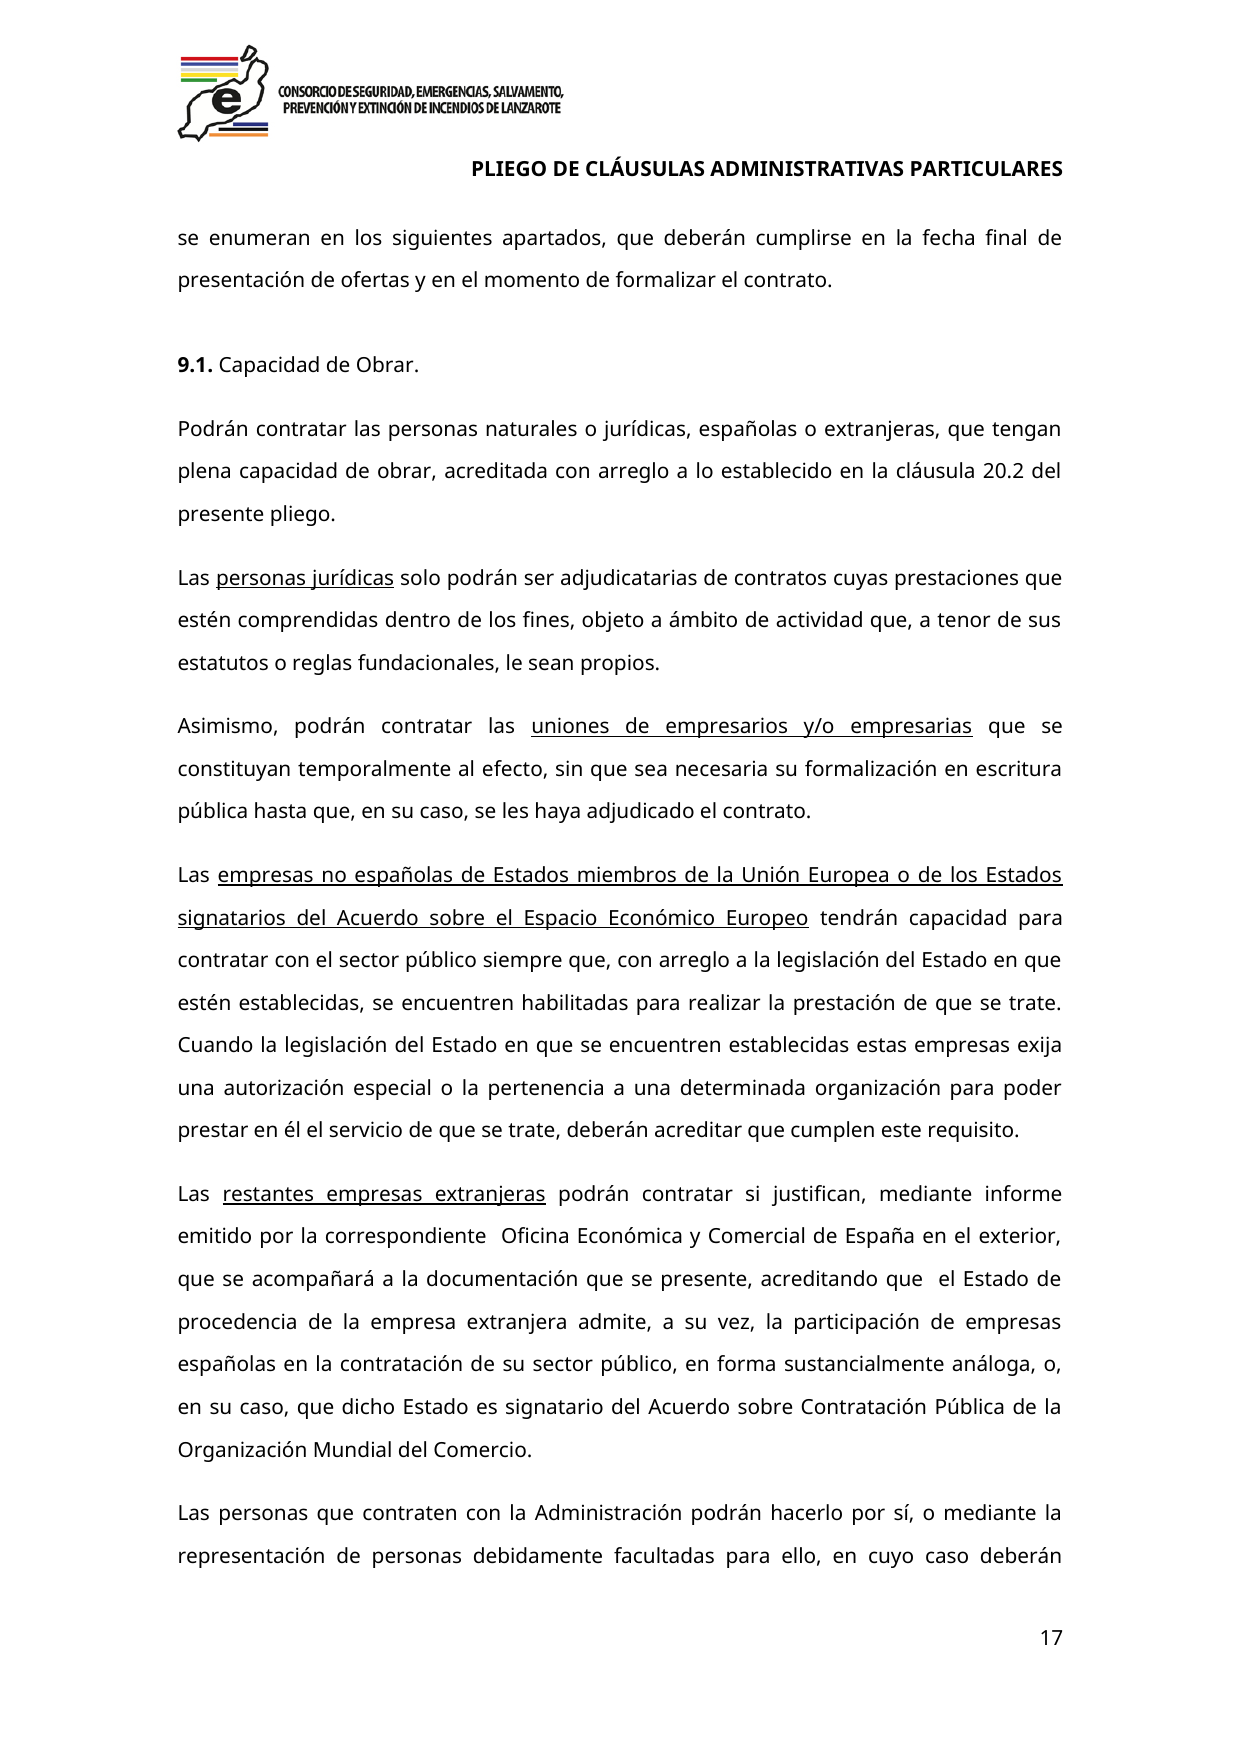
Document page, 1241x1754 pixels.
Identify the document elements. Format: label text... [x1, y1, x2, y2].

text Asimismo, podrán contratar las uniones de empresarios y/o empresarias que se constituyan temporalmente al efecto, sin que sea necesaria su formalización en escritura pública hasta que, en su caso, se les haya adjudicado el contrato. [177, 711, 1063, 825]
text Las personas jurídicas solo podrán ser adjudicatarias de contratos cuyas prestaciones que estén comprendidas dentro de los fines, objeto a ámbito de actividad que, a tenor de sus estatutos o reglas fundacionales, le sean propios. [177, 563, 1063, 676]
text 9.1. Capacidad de Obrar. [177, 351, 1063, 379]
text Las empresas no españolas de Estados miembros de la Unión Europea o de los Estados signatarios del Acuerdo sobre el Espacio Económico Europeo tendrán capacidad para contratar con el sector público siempre que, con arreglo a la legislación del Estado en que estén establecidas, se encuentren habilitadas para realizar la prestación de que se trate. Cuando la legislación del Estado en que se encuentren establecidas estas empresas exija una autorización especial o la pertenencia a una determinada organización para poder prestar en él el servicio de que se trate, deberán acreditar que cumplen este requisito. [177, 860, 1063, 1144]
picture [161, 36, 575, 147]
text Las restantes empresas extranjeras podrán contratar si justifican, mediante informe emitido por la correspondiente Oficina Económica y Comercial de España en el exterior, que se acompañará a la documentación que se presente, acreditando que el Estado de procedencia de la empresa extranjera admite, a su vez, la participación de empresas españolas en la contratación de su sector público, en forma sustancialmente análoga, o, en su caso, que dicho Estado es signatario del Acuerdo sobre Contratación Pública de la Organización Mundial del Comercio. [177, 1179, 1063, 1463]
text Podrán contratar las personas naturales o jurídicas, españolas o extranjeras, que tengan plena capacidad de obrar, acreditada con arreglo a lo establecido en la cláusula 20.2 del presente pliego. [177, 414, 1063, 528]
